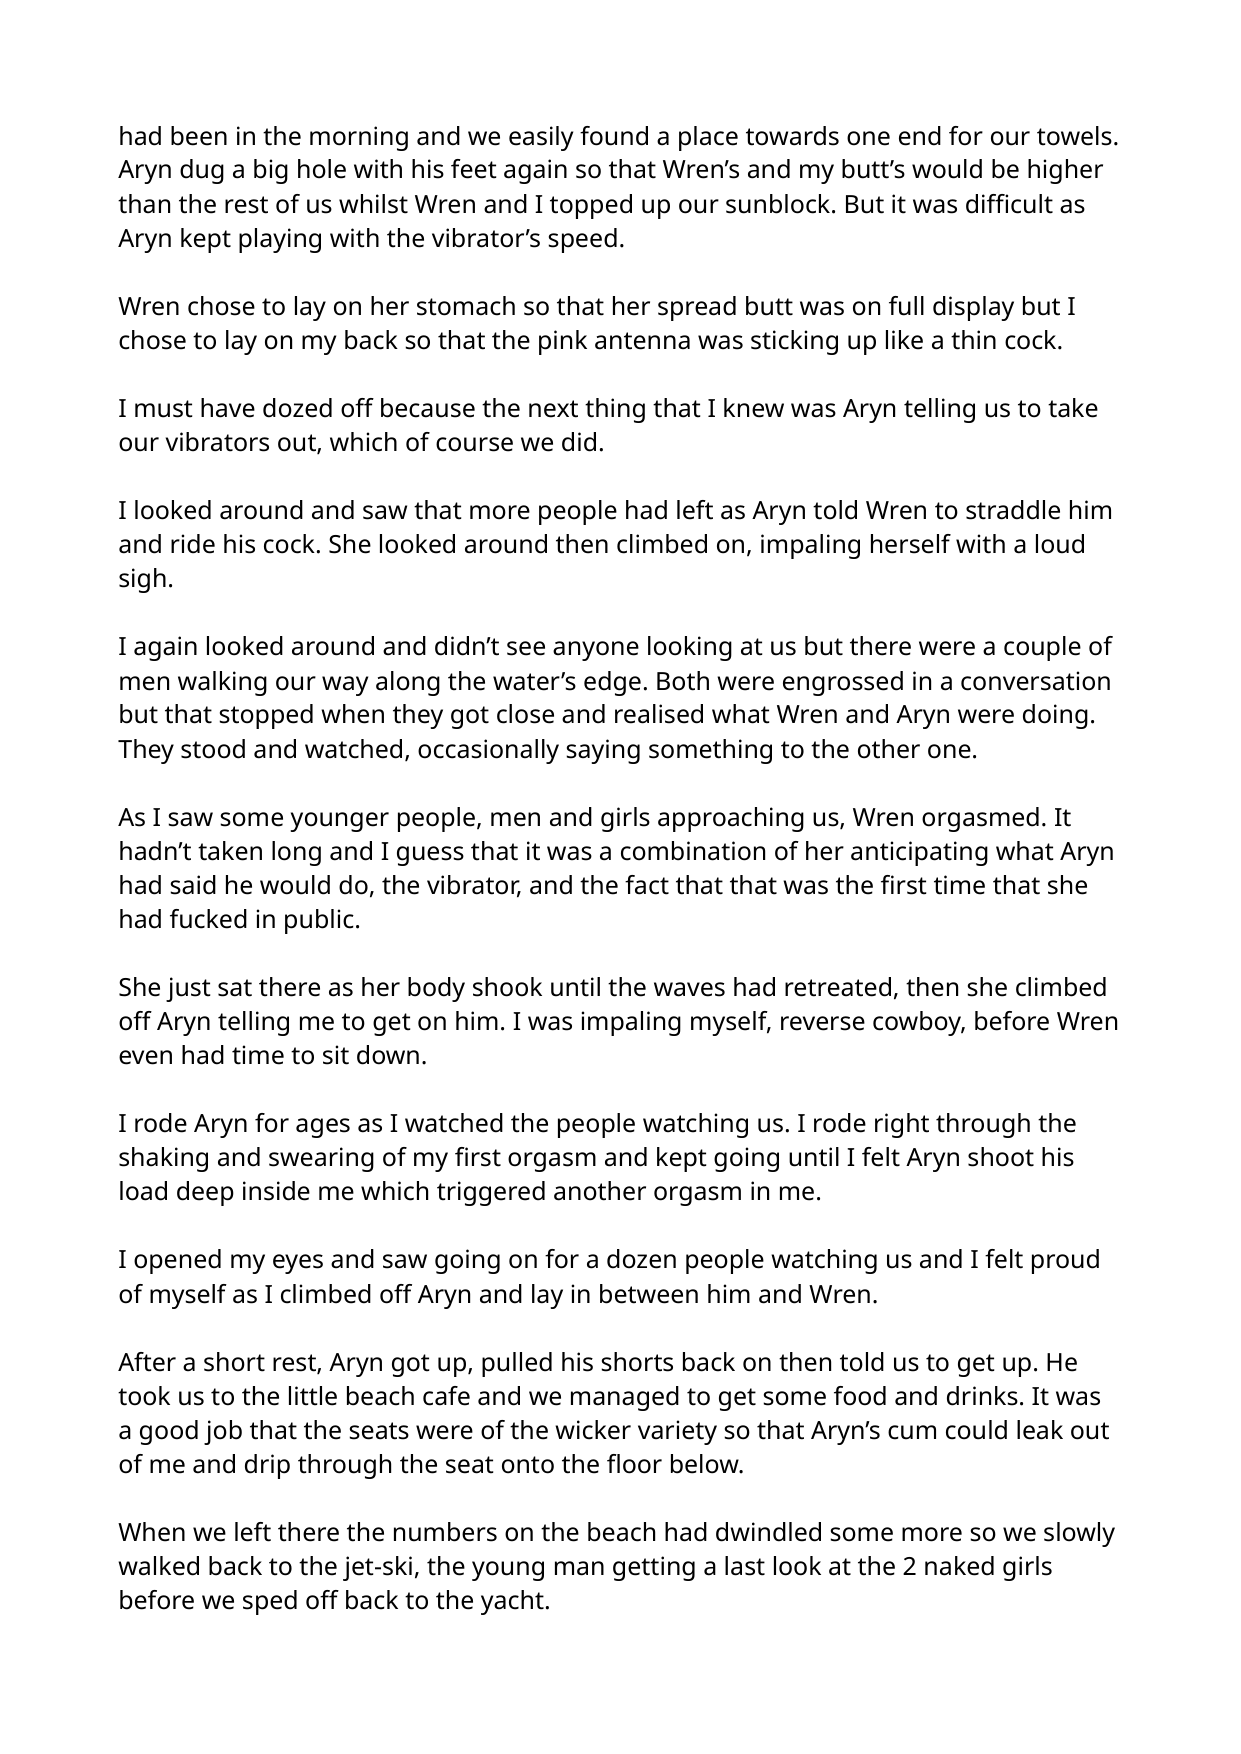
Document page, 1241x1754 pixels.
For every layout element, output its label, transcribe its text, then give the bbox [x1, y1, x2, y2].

text As I saw some younger people, men and girls approaching us, Wren orgasmed. It hadn’t taken long and I guess that it was a combination of her anticipating what Aryn had said he would do, the vibrator, and the fact that that was the first time that she had fucked in public. [118, 799, 1122, 936]
text I again looked around and didn’t see anyone looking at us but there were a couple of men walking our way along the water’s edge. Both were engrossed in a conversation but that stopped when they got close and realised what Wren and Aryn were doing. They stood and watched, occasionally saying something to the other one. [118, 629, 1122, 765]
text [118, 118, 1122, 254]
text I rode Aryn for ages as I watched the people watching us. I rode right through the shaking and swearing of my first orgasm and kept going until I felt Aryn shoot his load deep inside me which triggered another orgasm in me. [118, 1106, 1122, 1208]
text I must have dozed off because the next thing that I knew was Aryn telling us to take our vibrators out, which of course we did. [118, 391, 1122, 459]
text After a short rest, Aryn got up, pulled his shorts back on then told us to get up. He took us to the little beach cafe and we managed to get some food and drinks. It was a good job that the seats were of the wicker variety so that Aryn’s cum could leak out of me and drip through the seat onto the floor below. [118, 1344, 1122, 1481]
text I opened my eyes and saw going on for a dozen people watching us and I felt proud of myself as I climbed off Aryn and lay in between him and Wren. [118, 1242, 1122, 1310]
text When we left there the numbers on the beach had dwindled some more so we slowly walked back to the jet-ski, the young man getting a last look at the 2 naked girls before we sped off back to the yacht. [118, 1515, 1122, 1617]
text I looked around and saw that more people had left as Aryn told Wren to straddle him and ride his cock. She looked around then climbed on, impaling herself with a loud sigh. [118, 493, 1122, 595]
text She just sat there as her body shook until the waves had retreated, then she climbed off Aryn telling me to get on him. I was impaling myself, reverse cowboy, before Wren even had time to sit down. [118, 970, 1122, 1072]
text Wren chose to lay on her stomach so that her spread butt was on full display but I chose to lay on my back so that the pink antenna was sticking up like a thin cock. [118, 288, 1122, 357]
